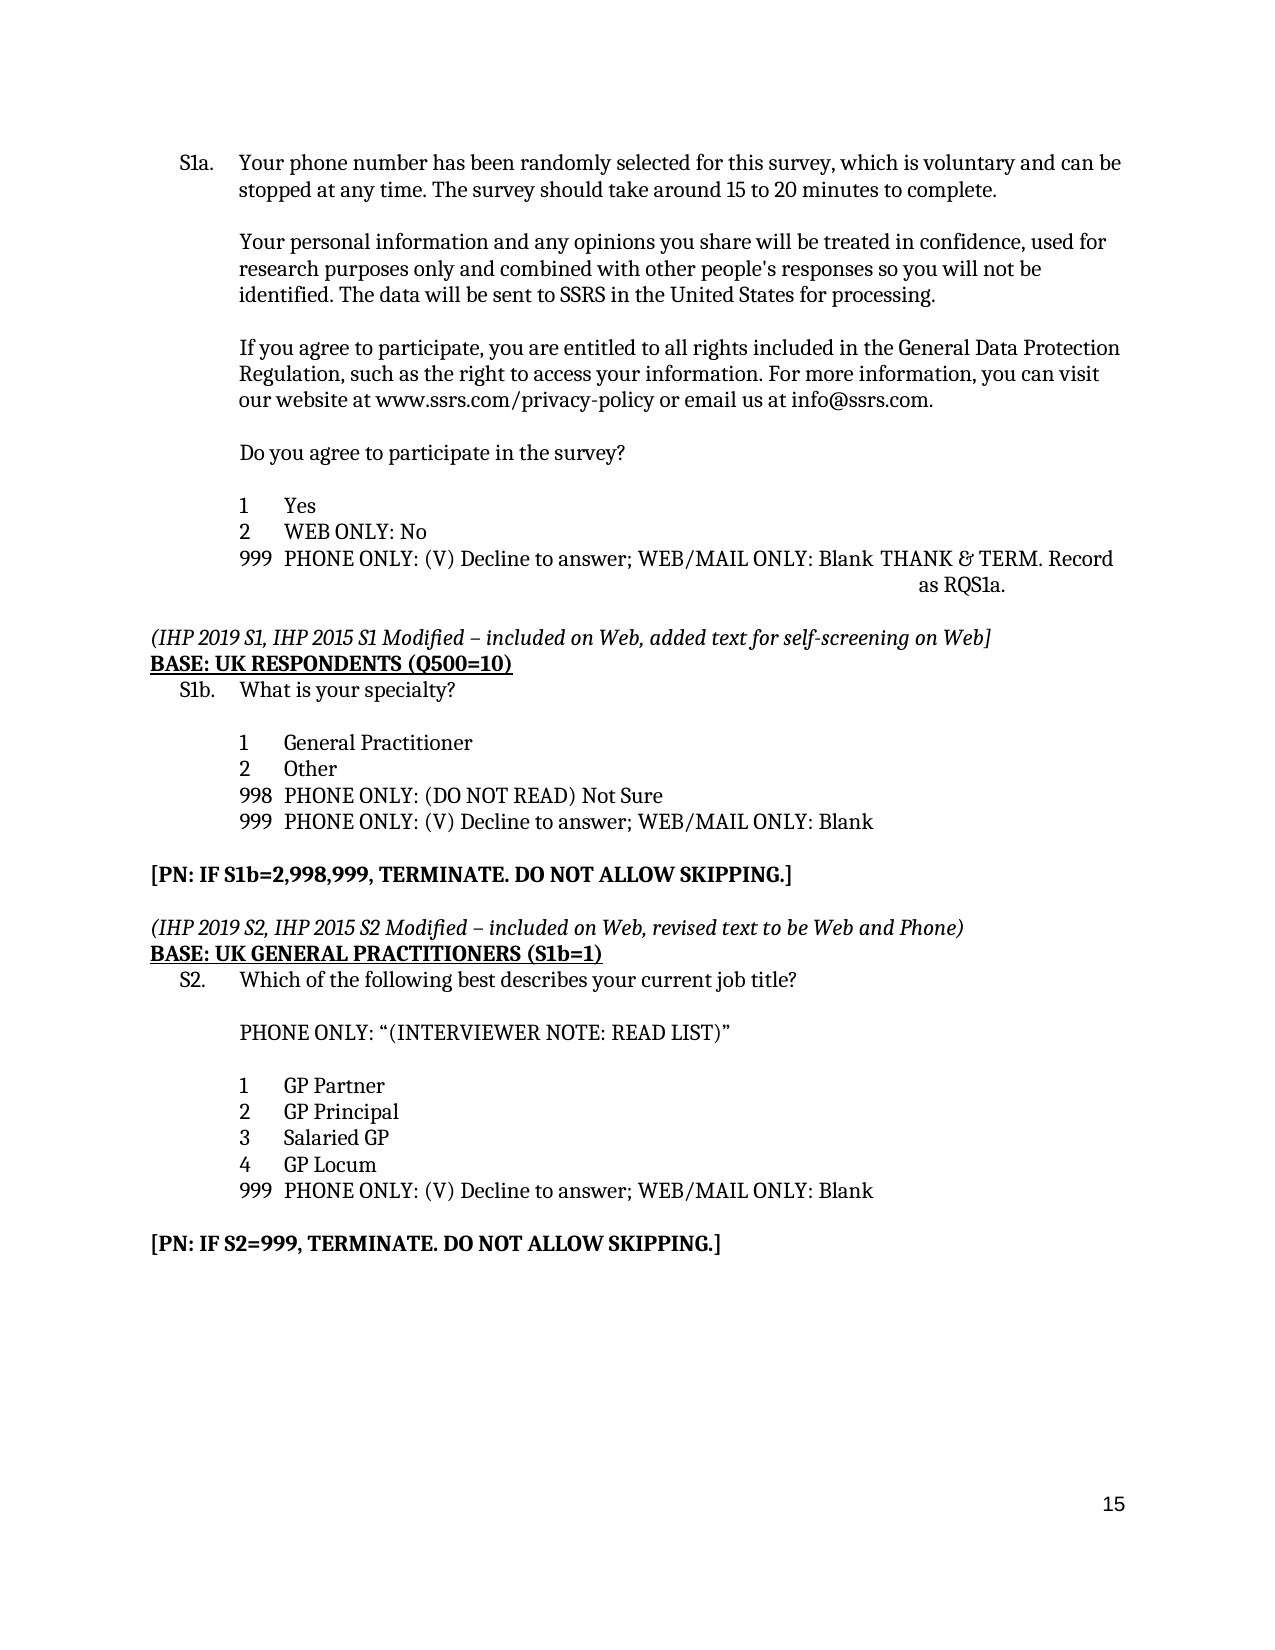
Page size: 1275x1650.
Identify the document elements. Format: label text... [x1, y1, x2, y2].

text (IHP 2019 S2, IHP 2015 S2 Modified – included on Web, revised text to be Web and Phone) [150, 914, 1125, 941]
text Do you agree to participate in the survey? [150, 440, 1125, 466]
text [PN: IF S2=999, TERMINATE. DO NOT ALLOW SKIPPING.] [150, 1231, 1125, 1257]
text BASE: UK RESPONDENTS (Q500=10) [150, 651, 1125, 677]
text If you agree to participate, you are entitled to all rights included in the General Data Protection Regulation, such as the right to access your information. For more information, you can visit our website at www.ssrs.com/privacy-policy or email us at info@ssrs.com. [239, 334, 1125, 413]
text 2 Other [150, 756, 1125, 782]
text 999 PHONE ONLY: (V) Decline to answer; WEB/MAIL ONLY: Blank [150, 1178, 1125, 1204]
text BASE: UK GENERAL PRACTITIONERS (S1b=1) [150, 941, 1125, 967]
text S1a. Your phone number has been randomly selected for this survey, which is voluntary and can be stopped at any time. The survey should take around 15 to 20 minutes to complete. [150, 150, 1125, 203]
text 999 PHONE ONLY: (V) Decline to answer; WEB/MAIL ONLY: Blank THANK & TERM. Record as RQS1a. [166, 545, 1125, 598]
text 2 WEB ONLY: No [150, 519, 1125, 545]
text 1 GP Partner [150, 1072, 1125, 1099]
text 1 General Practitioner [150, 730, 1125, 756]
text 999 PHONE ONLY: (V) Decline to answer; WEB/MAIL ONLY: Blank [150, 809, 1125, 835]
text PHONE ONLY: “(INTERVIEWER NOTE: READ LIST)” [150, 1020, 1125, 1046]
text S2. Which of the following best describes your current job title? [150, 967, 1125, 993]
text 1 Yes [150, 493, 1125, 519]
text Your personal information and any opinions you share will be treated in confidence, used for research purposes only and combined with other people's responses so you will not be identified. The data will be sent to SSRS in the United States for processing. [239, 229, 1125, 308]
text 3 Salaried GP [150, 1125, 1125, 1151]
text S1b. What is your specialty? [150, 677, 1125, 703]
text (IHP 2019 S1, IHP 2015 S1 Modified – included on Web, added text for self-screening on Web] [150, 624, 1125, 651]
text [PN: IF S1b=2,998,999, TERMINATE. DO NOT ALLOW SKIPPING.] [150, 862, 1125, 888]
text 998 PHONE ONLY: (DO NOT READ) Not Sure [150, 782, 1125, 809]
text 4 GP Locum [150, 1151, 1125, 1178]
text 2 GP Principal [150, 1099, 1125, 1125]
